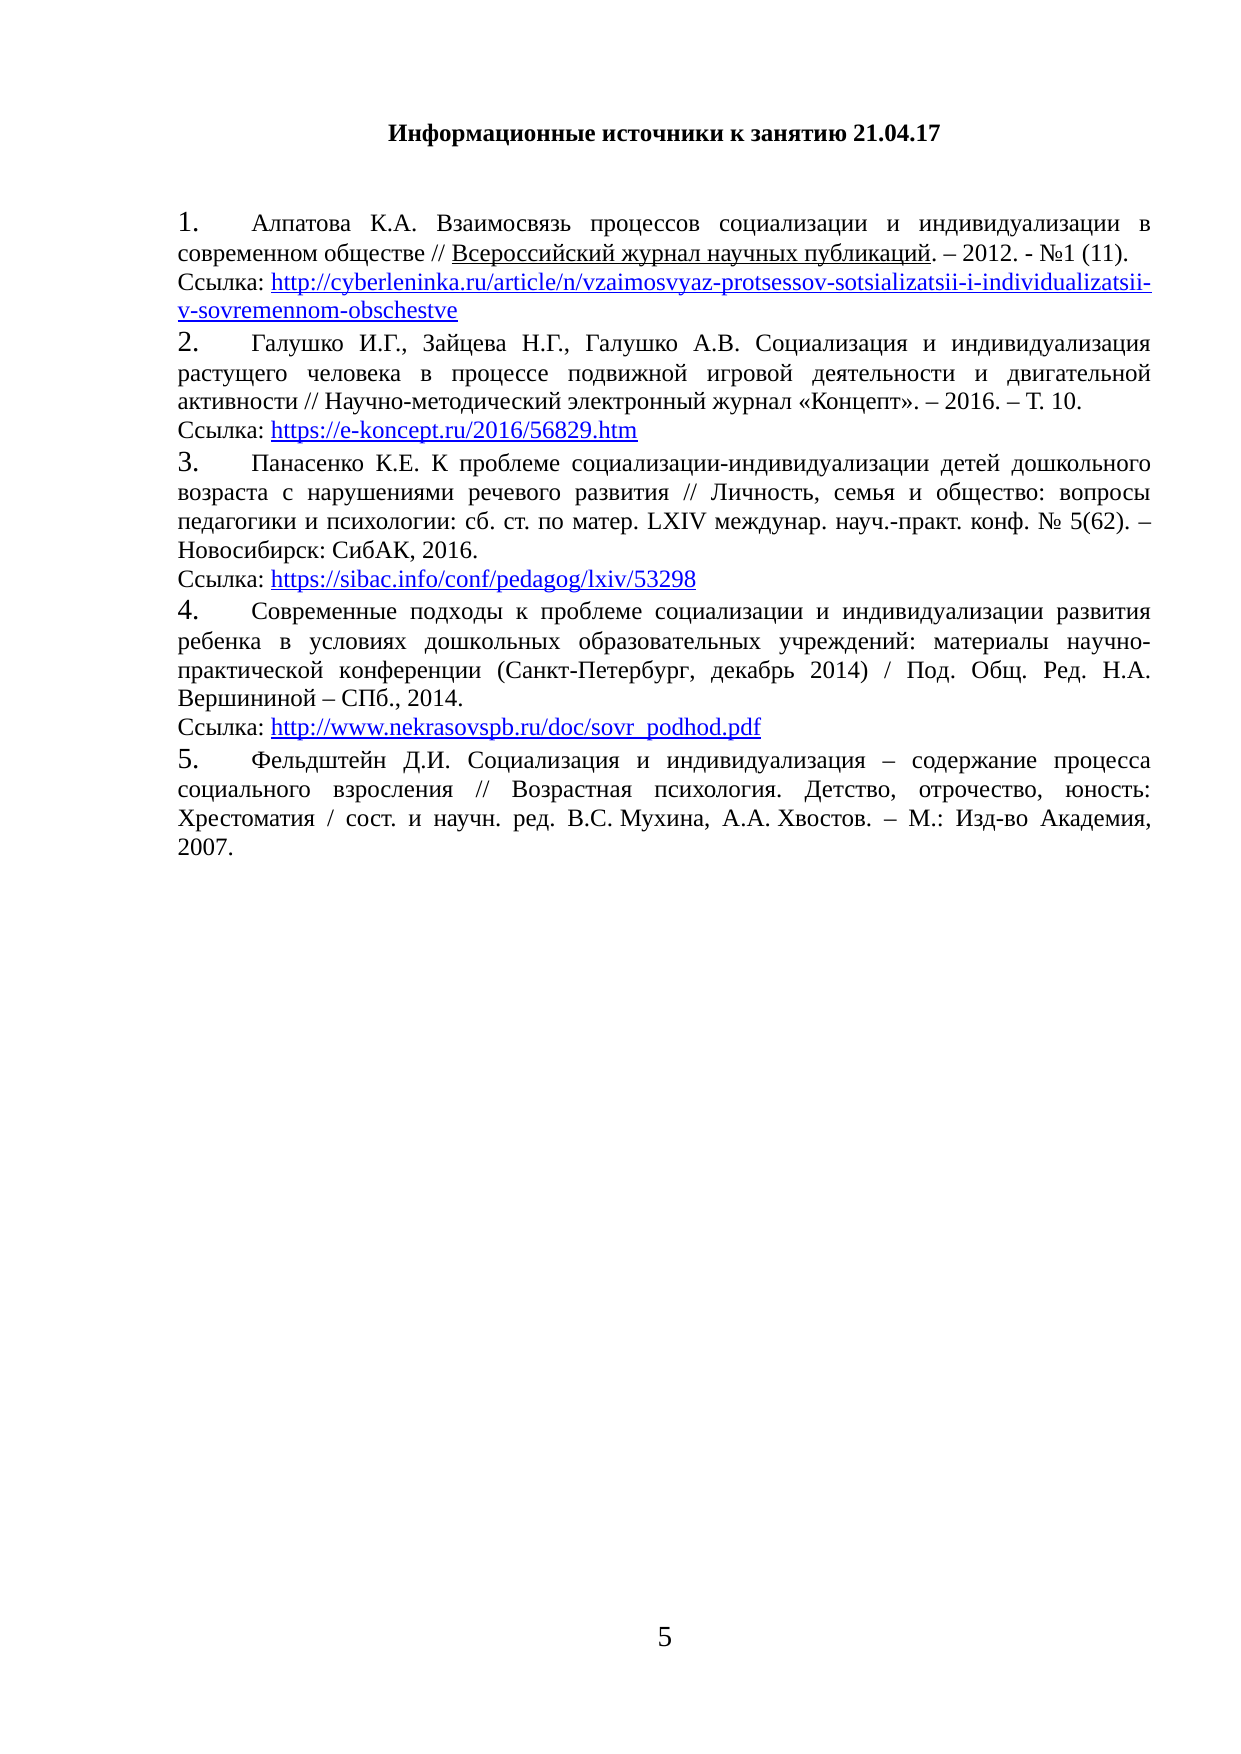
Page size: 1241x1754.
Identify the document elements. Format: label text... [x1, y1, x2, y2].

subtitle Алпатова К.А. Взаимосвязь процессов социализации и индивидуализации в современном обществе // Всероссийский журнал научных публикаций. – 2012. - №1 (11). [177, 204, 1152, 267]
text Информационные источники к занятию 21.04.17 [177, 118, 1152, 147]
list Современные подходы к проблеме социализации и индивидуализации развития ребенка в условиях дошкольных образовательных учреждений: материалы научно-практической конференции (Санкт-Петербург, декабрь 2014) / Под. Общ. Ред. Н.А. Вершининой – СПб., 2014. [177, 592, 1152, 712]
subtitle Ссылка: https://sibac.info/conf/pedagog/lxiv/53298 [177, 564, 1152, 592]
subtitle Панасенко К.Е. К проблеме социализации-индивидуализации детей дошкольного возраста с нарушениями речевого развития // Личность, семья и общество: вопросы педагогики и психологии: сб. ст. по матер. LXIV междунар. науч.-практ. конф. № 5(62). – Новосибирск: СибАК, 2016. [177, 444, 1152, 564]
subtitle Ссылка: http://cyberleninka.ru/article/n/vzaimosvyaz-protsessov-sotsializatsii-i-individualizatsii-v-sovremennom-obschestve [177, 267, 1152, 324]
subtitle Фельдштейн Д.И. Социализация и индивидуализация – содержание процесса социального взросления // Возрастная психология. Детство, отрочество, юность: Хрестоматия / сост. и научн. ред. В.С. Мухина, А.А. Хвостов. – М.: Изд-во Академия, 2007. [177, 741, 1152, 861]
subtitle Ссылка: https://e-koncept.ru/2016/56829.htm [177, 415, 1152, 444]
subtitle Галушко И.Г., Зайцева Н.Г., Галушко А.В. Социализация и индивидуализация растущего человека в процессе подвижной игровой деятельности и двигательной активности // Научно-методический электронный журнал «Концепт». – 2016. – Т. 10. [177, 324, 1152, 415]
subtitle Ссылка: http://www.nekrasovspb.ru/doc/sovr_podhod.pdf [177, 712, 1152, 741]
